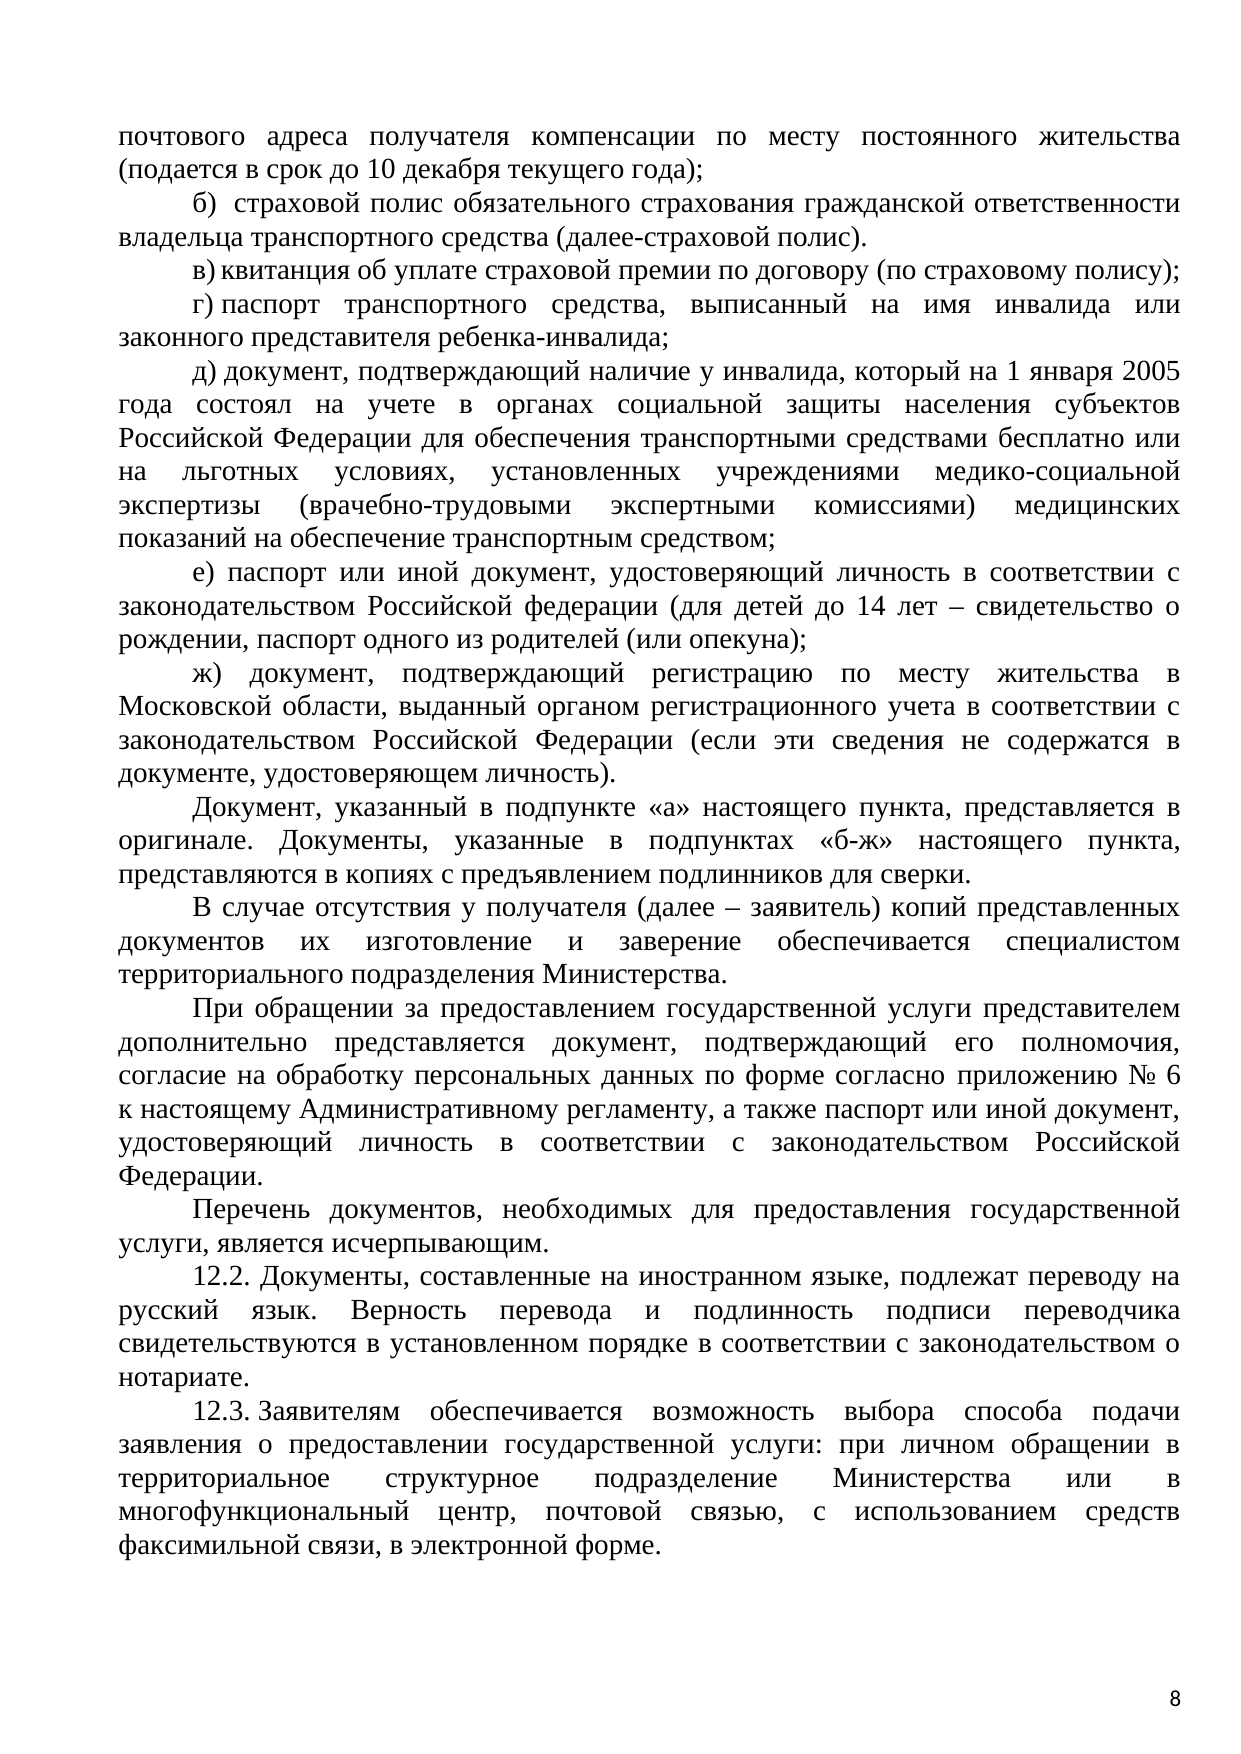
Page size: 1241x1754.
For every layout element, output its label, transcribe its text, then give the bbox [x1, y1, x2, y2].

text г) паспорт транспортного средства, выписанный на имя инвалида или законного представителя ребенка-инвалида; [118, 286, 1181, 353]
text д) документ, подтверждающий наличие у инвалида, который на 1 января 2005 года состоял на учете в органах социальной защиты населения субъектов Российской Федерации для обеспечения транспортными средствами бесплатно или на льготных условиях, установленных учреждениями медико-социальной экспертизы (врачебно-трудовыми экспертными комиссиями) медицинских показаний на обеспечение транспортным средством; [118, 353, 1181, 554]
text б) страховой полис обязательного страхования гражданской ответственности владельца транспортного средства (далее-страховой полис). [118, 185, 1181, 252]
text ж) документ, подтверждающий регистрацию по месту жительства в Московской области, выданный органом регистрационного учета в соответствии с законодательством Российской Федерации (если эти сведения не содержатся в документе, удостоверяющем личность). [118, 655, 1181, 789]
text Перечень документов, необходимых для предоставления государственной услуги, является исчерпывающим. [118, 1191, 1181, 1258]
text в) квитанция об уплате страховой премии по договору (по страховому полису); [118, 252, 1181, 286]
text е) паспорт или иной документ, удостоверяющий личность в соответствии с законодательством Российской федерации (для детей до 14 лет – свидетельство о рождении, паспорт одного из родителей (или опекуна); [118, 554, 1181, 655]
text В случае отсутствия у получателя (далее – заявитель) копий представленных документов их изготовление и заверение обеспечивается специалистом территориального подразделения Министерства. [118, 889, 1181, 990]
text 12.3. Заявителям обеспечивается возможность выбора способа подачи заявления о предоставлении государственной услуги: при личном обращении в территориальное структурное подразделение Министерства или в многофункциональный центр, почтовой связью, с использованием средств факсимильной связи, в электронной форме. [118, 1393, 1181, 1560]
text 12.2. Документы, составленные на иностранном языке, подлежат переводу на русский язык. Верность перевода и подлинность подписи переводчика свидетельствуются в установленном порядке в соответствии с законодательством о нотариате. [118, 1258, 1181, 1393]
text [118, 118, 1181, 185]
text Документ, указанный в подпункте «а» настоящего пункта, представляется в оригинале. Документы, указанные в подпунктах «б-ж» настоящего пункта, представляются в копиях с предъявлением подлинников для сверки. [118, 789, 1181, 889]
text При обращении за предоставлением государственной услуги представителем дополнительно представляется документ, подтверждающий его полномочия, согласие на обработку персональных данных по форме согласно приложению № 6 к настоящему Административному регламенту, а также паспорт или иной документ, удостоверяющий личность в соответствии с законодательством Российской Федерации. [118, 990, 1181, 1191]
